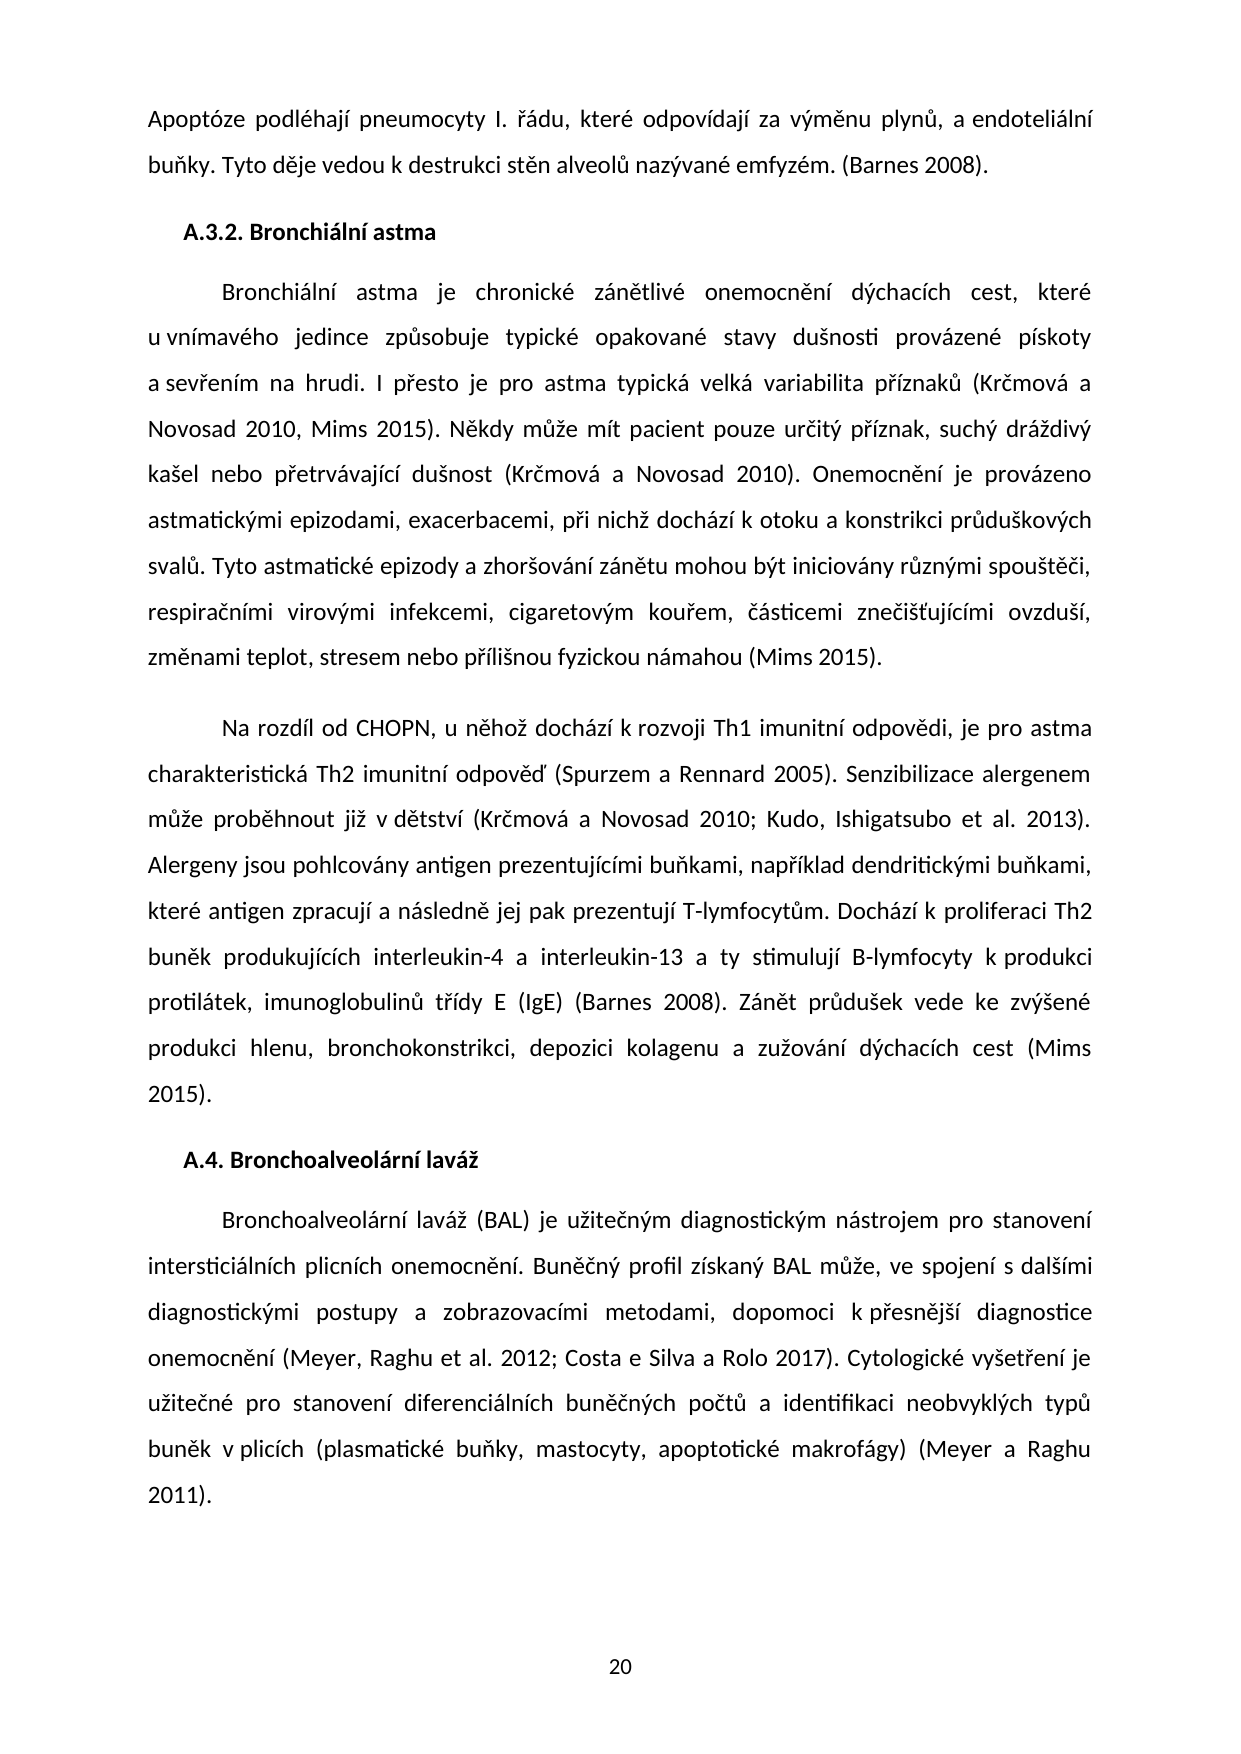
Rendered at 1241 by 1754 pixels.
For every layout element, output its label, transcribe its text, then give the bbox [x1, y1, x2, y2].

subtitle Bronchoalveolární laváž [183, 1144, 1092, 1175]
text Na rozdíl od CHOPN, u něhož dochází k rozvoji Th1 imunitní odpovědi, je pro astma charakteristická Th2 imunitní odpověď (Spurzem a Rennard 2005). Senzibilizace alergenem může proběhnout již v dětství (Krčmová a Novosad 2010; Kudo, Ishigatsubo et al. 2013). Alergeny jsou pohlcovány antigen prezentujícími buňkami, například dendritickými buňkami, které antigen zpracují a následně jej pak prezentují T-lymfocytům. Dochází k proliferaci Th2 buněk produkujících interleukin- interleukin- ty stimulují B-lymfocyty k produkci protilátek, imunoglobulinů třídy E (IgE) (Barnes 2008). Zánět průdušek vede ke zvýšené produkci hlenu, bronchokonstrikci, depozici kolagenu a zužování dýchacích cest (Mims 2015). [148, 712, 1092, 1108]
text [148, 103, 1092, 179]
text Bronchiální astma je chronické zánětlivé onemocnění dýchacích cest, které u vnímavého jedince způsobuje typické opakované stavy dušnosti provázené pískoty a sevřením na hrudi. I přesto je pro astma typická velká variabilita příznaků (Krčmová a Novosad 2010, Mims 2015). Někdy může mít pacient pouze určitý příznak, suchý dráždivý kašel nebo přetrvávající dušnost (Krčmová a Novosad 2010). Onemocnění je provázeno astmatickými epizodami, exacerbacemi, při nichž dochází k otoku a konstrikci průduškových svalů. Tyto astmatické epizody a zhoršování zánětu mohou být iniciovány různými spouštěči, respiračními virovými infekcemi, cigaretovým kouřem, částicemi znečišťujícími ovzduší, změnami teplot, stresem nebo přílišnou fyzickou námahou (Mims 2015). [148, 276, 1092, 672]
subtitle Bronchiální astma [183, 216, 1092, 246]
text Bronchoalveolární laváž (BAL) je užitečným diagnostickým nástrojem pro stanovení intersticiálních plicních onemocnění. Buněčný profil získaný BAL může, ve spojení s dalšími diagnostickými postupy a zobrazovacími metodami, dopomoci k přesnější diagnostice onemocnění (Meyer, Raghu et al. 2012; Costa e Silva a Rolo 2017). Cytologické vyšetření je užitečné pro stanovení diferenciálních buněčných počtů a identifikaci neobvyklých typů buněk v plicích (plasmatické buňky, mastocyty, apoptotické makrofágy) (Meyer a Raghu 2011). [148, 1204, 1092, 1509]
